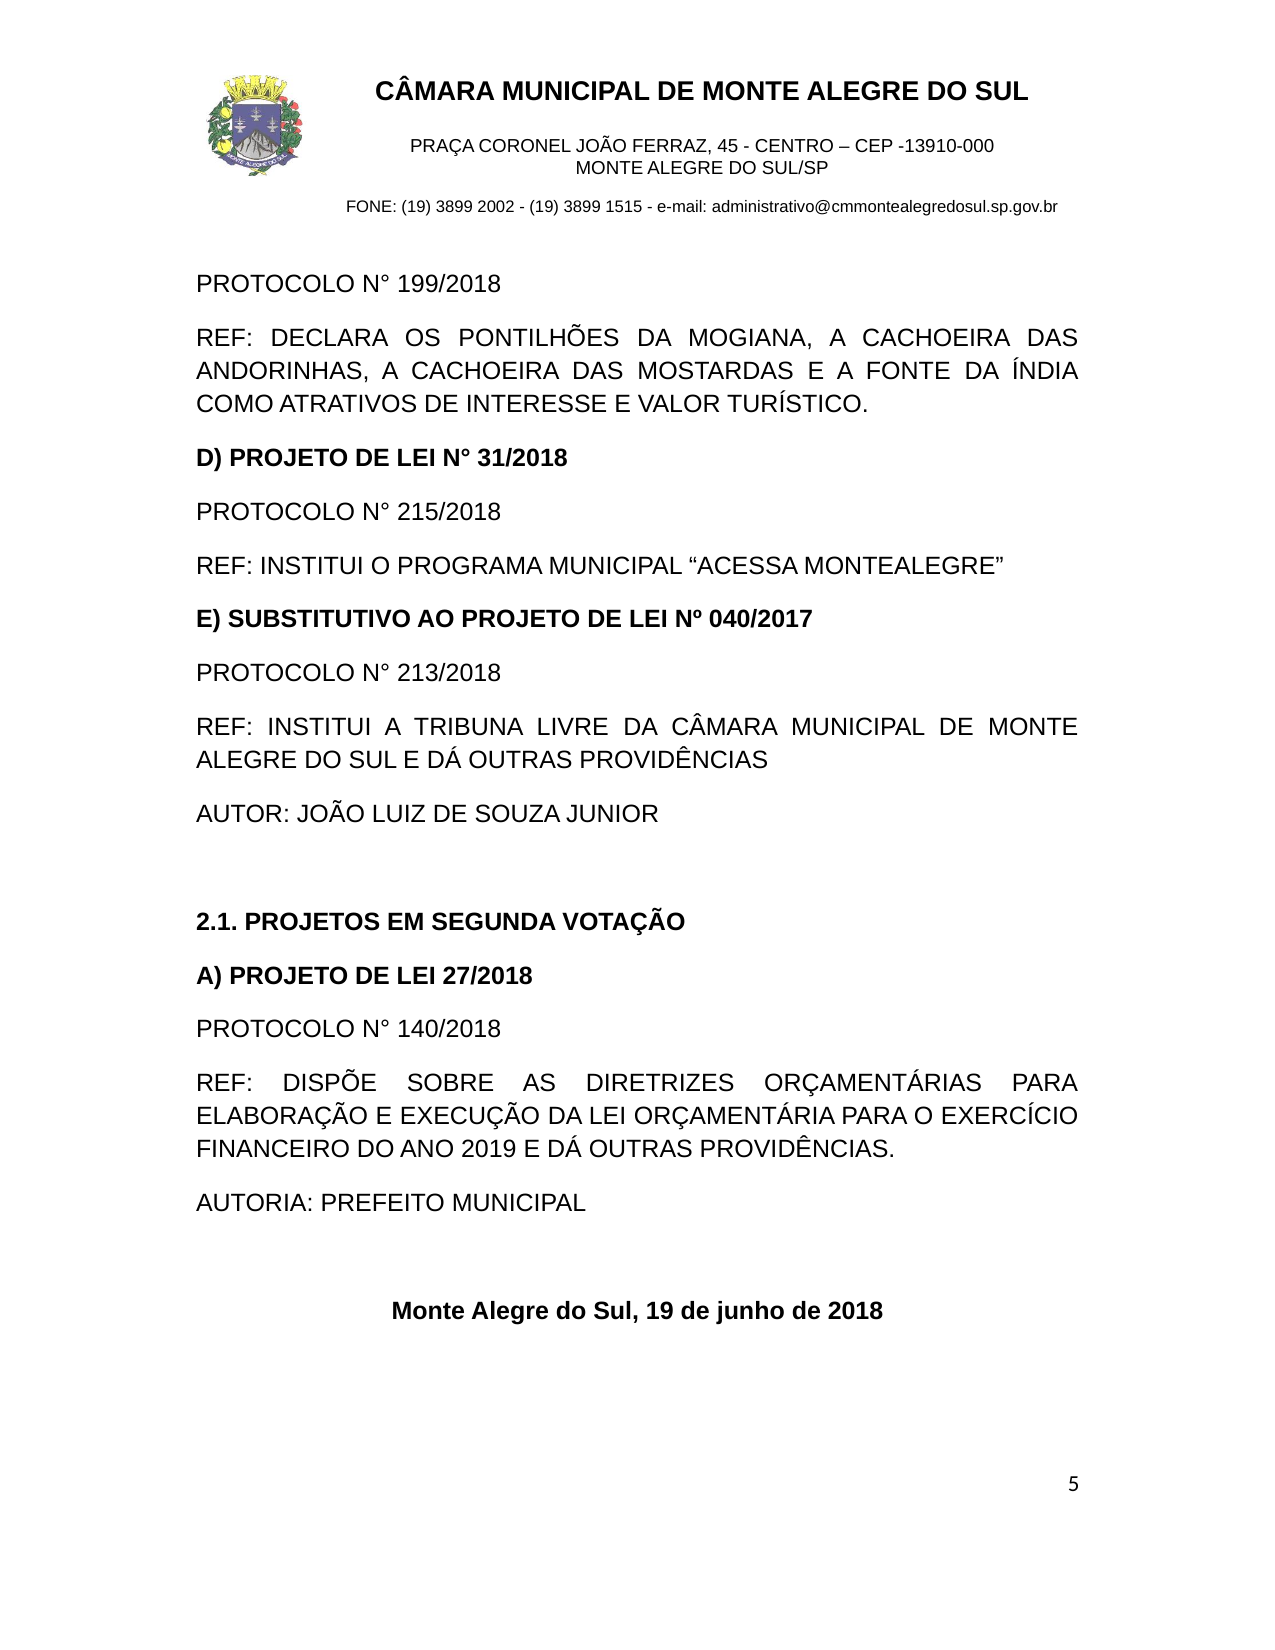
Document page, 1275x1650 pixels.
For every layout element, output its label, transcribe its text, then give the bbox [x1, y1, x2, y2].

text PROTOCOLO N° 199/2018 [196, 269, 1079, 298]
text REF: DISPÕE SOBRE AS DIRETRIZES ORÇAMENTÁRIAS PARA ELABORAÇÃO E EXECUÇÃO DA LEI ORÇAMENTÁRIA PARA O EXERCÍCIO FINANCEIRO DO ANO 2019 E DÁ OUTRAS PROVIDÊNCIAS. [196, 1068, 1079, 1163]
picture [201, 75, 308, 177]
text PROTOCOLO N° 213/2018 [196, 658, 1079, 687]
text A) PROJETO DE LEI 27/2018 [196, 961, 1079, 989]
text 2.1. PROJETOS EM SEGUNDA VOTAÇÃO [196, 907, 1079, 936]
text D) PROJETO DE LEI N° 31/2018 [196, 443, 1079, 472]
text AUTORIA: PREFEITO MUNICIPAL [196, 1188, 1079, 1217]
text AUTOR: JOÃO LUIZ DE SOUZA JUNIOR [196, 799, 1079, 828]
text Monte Alegre do Sul, 19 de junho de 2018 [196, 1296, 1079, 1325]
text REF: INSTITUI A TRIBUNA LIVRE DA CÂMARA MUNICIPAL DE MONTE ALEGRE DO SUL E DÁ OUTRAS PROVIDÊNCIAS [196, 712, 1079, 774]
text E) SUBSTITUTIVO AO PROJETO DE LEI Nº 040/2017 [196, 604, 1079, 633]
text PROTOCOLO N° 140/2018 [196, 1014, 1079, 1043]
text REF: DECLARA OS PONTILHÕES DA MOGIANA, A CACHOEIRA DAS ANDORINHAS, A CACHOEIRA DAS MOSTARDAS E A FONTE DA ÍNDIA COMO ATRATIVOS DE INTERESSE E VALOR TURÍSTICO. [196, 323, 1079, 418]
text PROTOCOLO N° 215/2018 [196, 497, 1079, 526]
text REF: INSTITUI O PROGRAMA MUNICIPAL “ACESSA MONTEALEGRE” [196, 551, 1079, 579]
